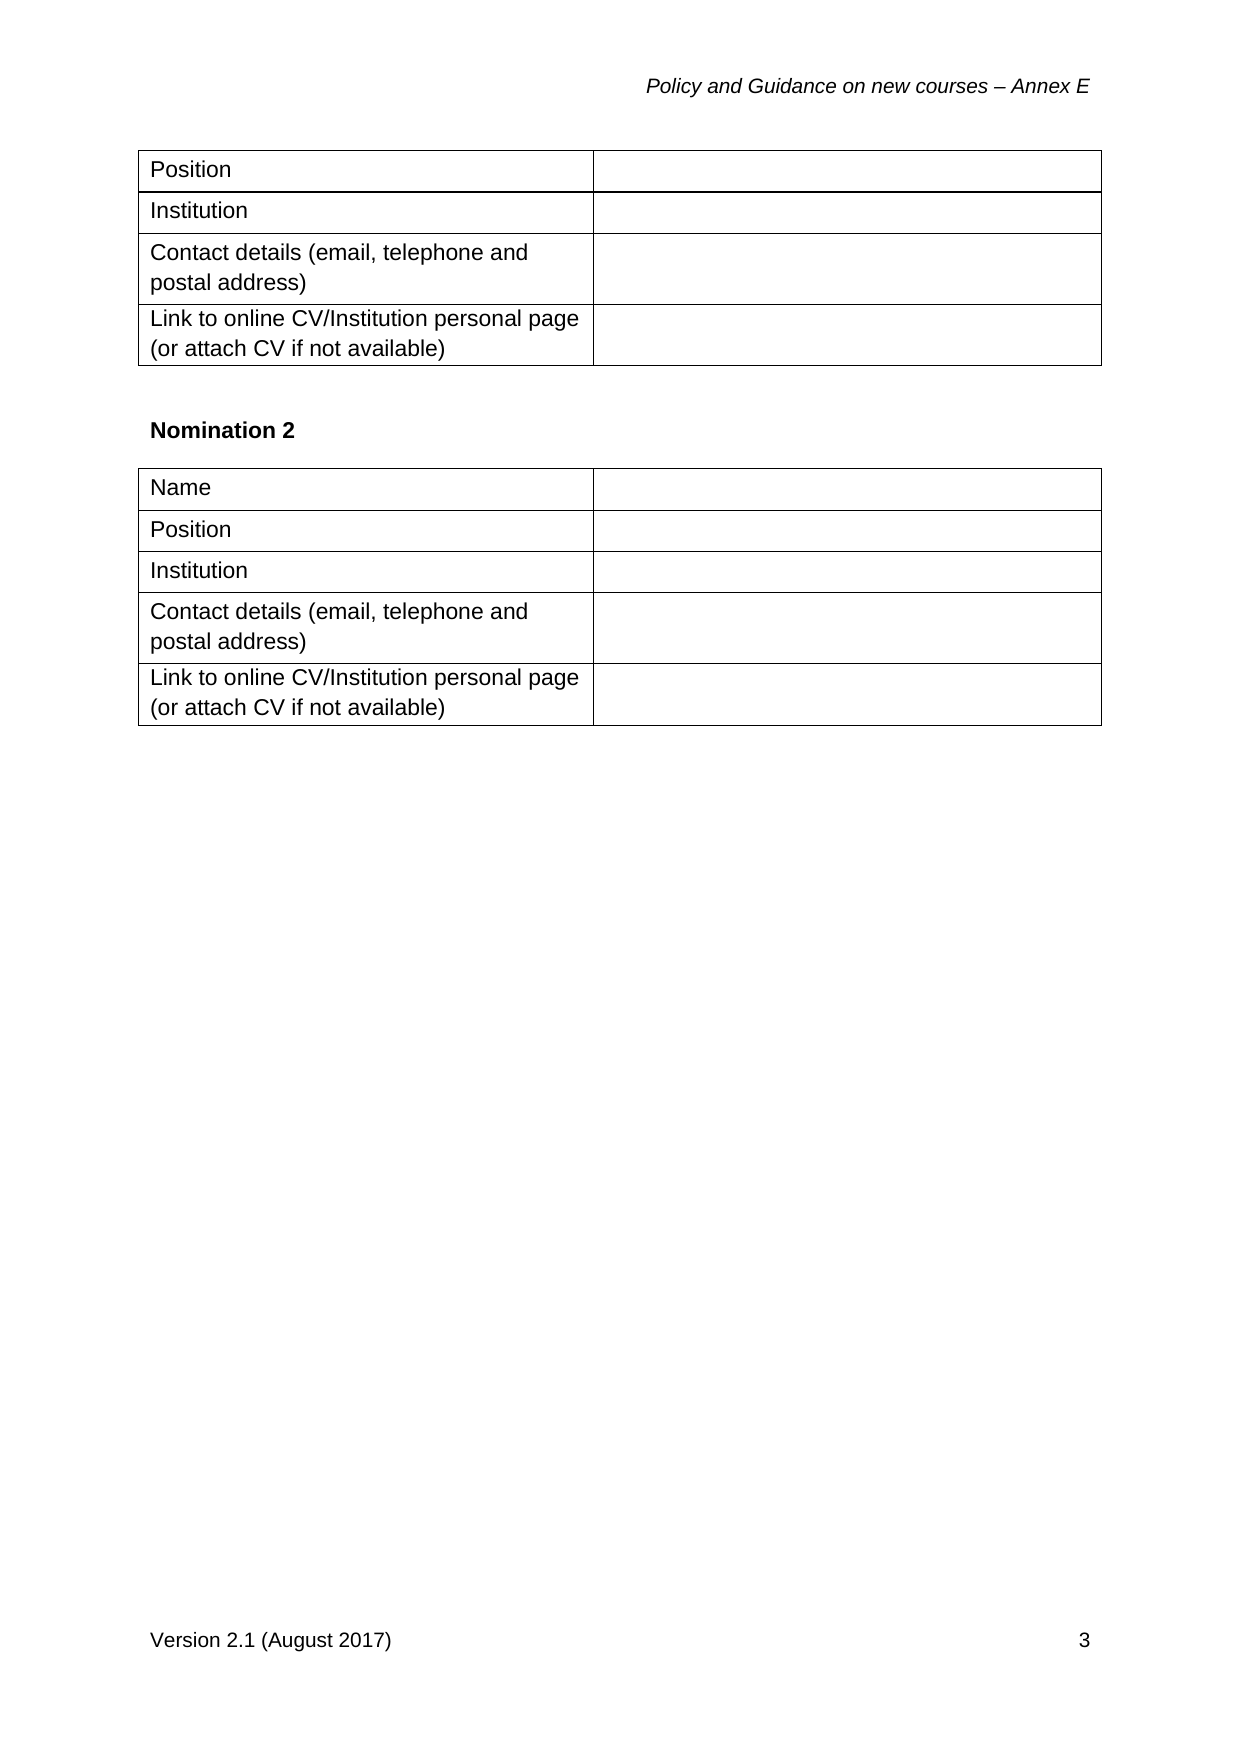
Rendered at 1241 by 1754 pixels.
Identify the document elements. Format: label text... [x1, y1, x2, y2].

text Nomination 2 [150, 417, 1090, 443]
table_cell Institution [139, 193, 593, 233]
table_cell Contact details (email, telephone and postal address) [139, 234, 593, 303]
table_cell Position [139, 511, 593, 551]
table_cell Contact details (email, telephone and postal address) [139, 593, 593, 663]
table_cell [594, 234, 1101, 303]
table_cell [139, 305, 593, 365]
table_cell [594, 193, 1101, 233]
table_cell [594, 151, 1101, 191]
table_header Name [139, 469, 593, 509]
table_cell [594, 511, 1101, 551]
table_cell [594, 552, 1101, 592]
table_cell Institution [139, 552, 593, 592]
table_cell [594, 305, 1101, 365]
table_cell [594, 593, 1101, 663]
table_cell Link to online CV/Institution personal page (or attach CV if not available) [139, 664, 593, 724]
table_cell Position [139, 151, 593, 191]
table_header [594, 469, 1101, 509]
table_cell [594, 664, 1101, 724]
